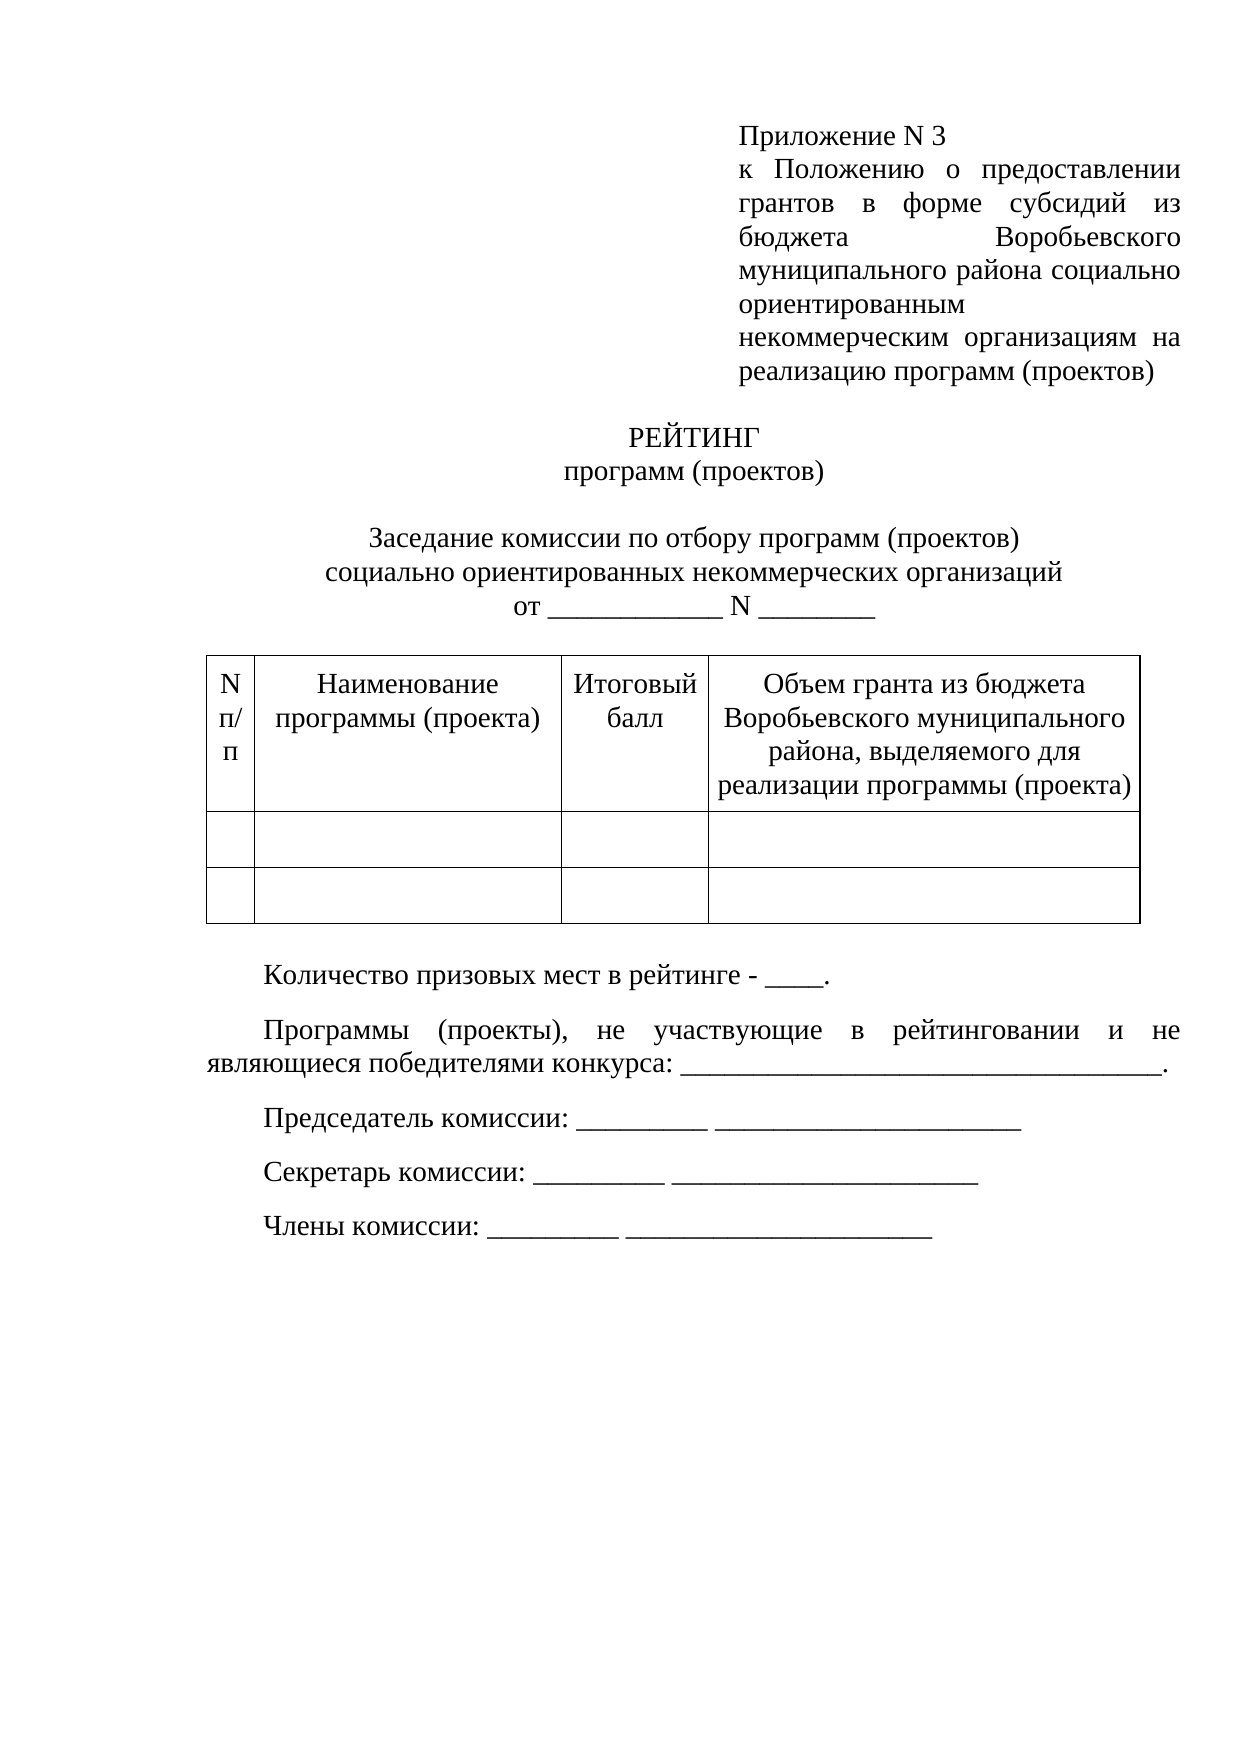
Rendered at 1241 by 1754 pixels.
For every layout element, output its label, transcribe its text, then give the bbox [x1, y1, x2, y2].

text от ____________ N ________ [207, 588, 1181, 621]
text Секретарь комиссии: _________ _____________________ [207, 1154, 1181, 1188]
text к Положению о предоставлении грантов в форме субсидий из бюджета Воробьевского муниципального района социально ориентированным некоммерческим организациям на реализацию программ (проектов) [738, 152, 1181, 386]
text Приложение N 3 [738, 118, 1181, 152]
table_header Наименование программы (проекта) [255, 656, 561, 811]
text Количество призовых мест в рейтинге - ____. [207, 957, 1181, 991]
text Программы (проекты), не участвующие в рейтинговании и не являющиеся победителями конкурса: _________________________________. [207, 1012, 1181, 1079]
table_header N п/п [207, 656, 254, 811]
table_cell [207, 812, 254, 867]
text программ (проектов) [207, 453, 1181, 487]
table_cell [709, 868, 1139, 923]
text социально ориентированных некоммерческих организаций [207, 554, 1181, 588]
text Члены комиссии: _________ _____________________ [207, 1208, 1181, 1242]
table_cell [562, 868, 708, 923]
table_cell [207, 868, 254, 923]
table_cell [255, 812, 561, 867]
text Председатель комиссии: _________ _____________________ [207, 1100, 1181, 1133]
table_header Объем гранта из бюджета Воробьевского муниципального района, выделяемого для реализации программы (проекта) [709, 656, 1139, 811]
table_cell [562, 812, 708, 867]
table_cell [709, 812, 1139, 867]
table_cell [255, 868, 561, 923]
text РЕЙТИНГ [207, 420, 1181, 453]
table_header Итоговый балл [562, 656, 708, 811]
text Заседание комиссии по отбору программ (проектов) [207, 521, 1181, 554]
